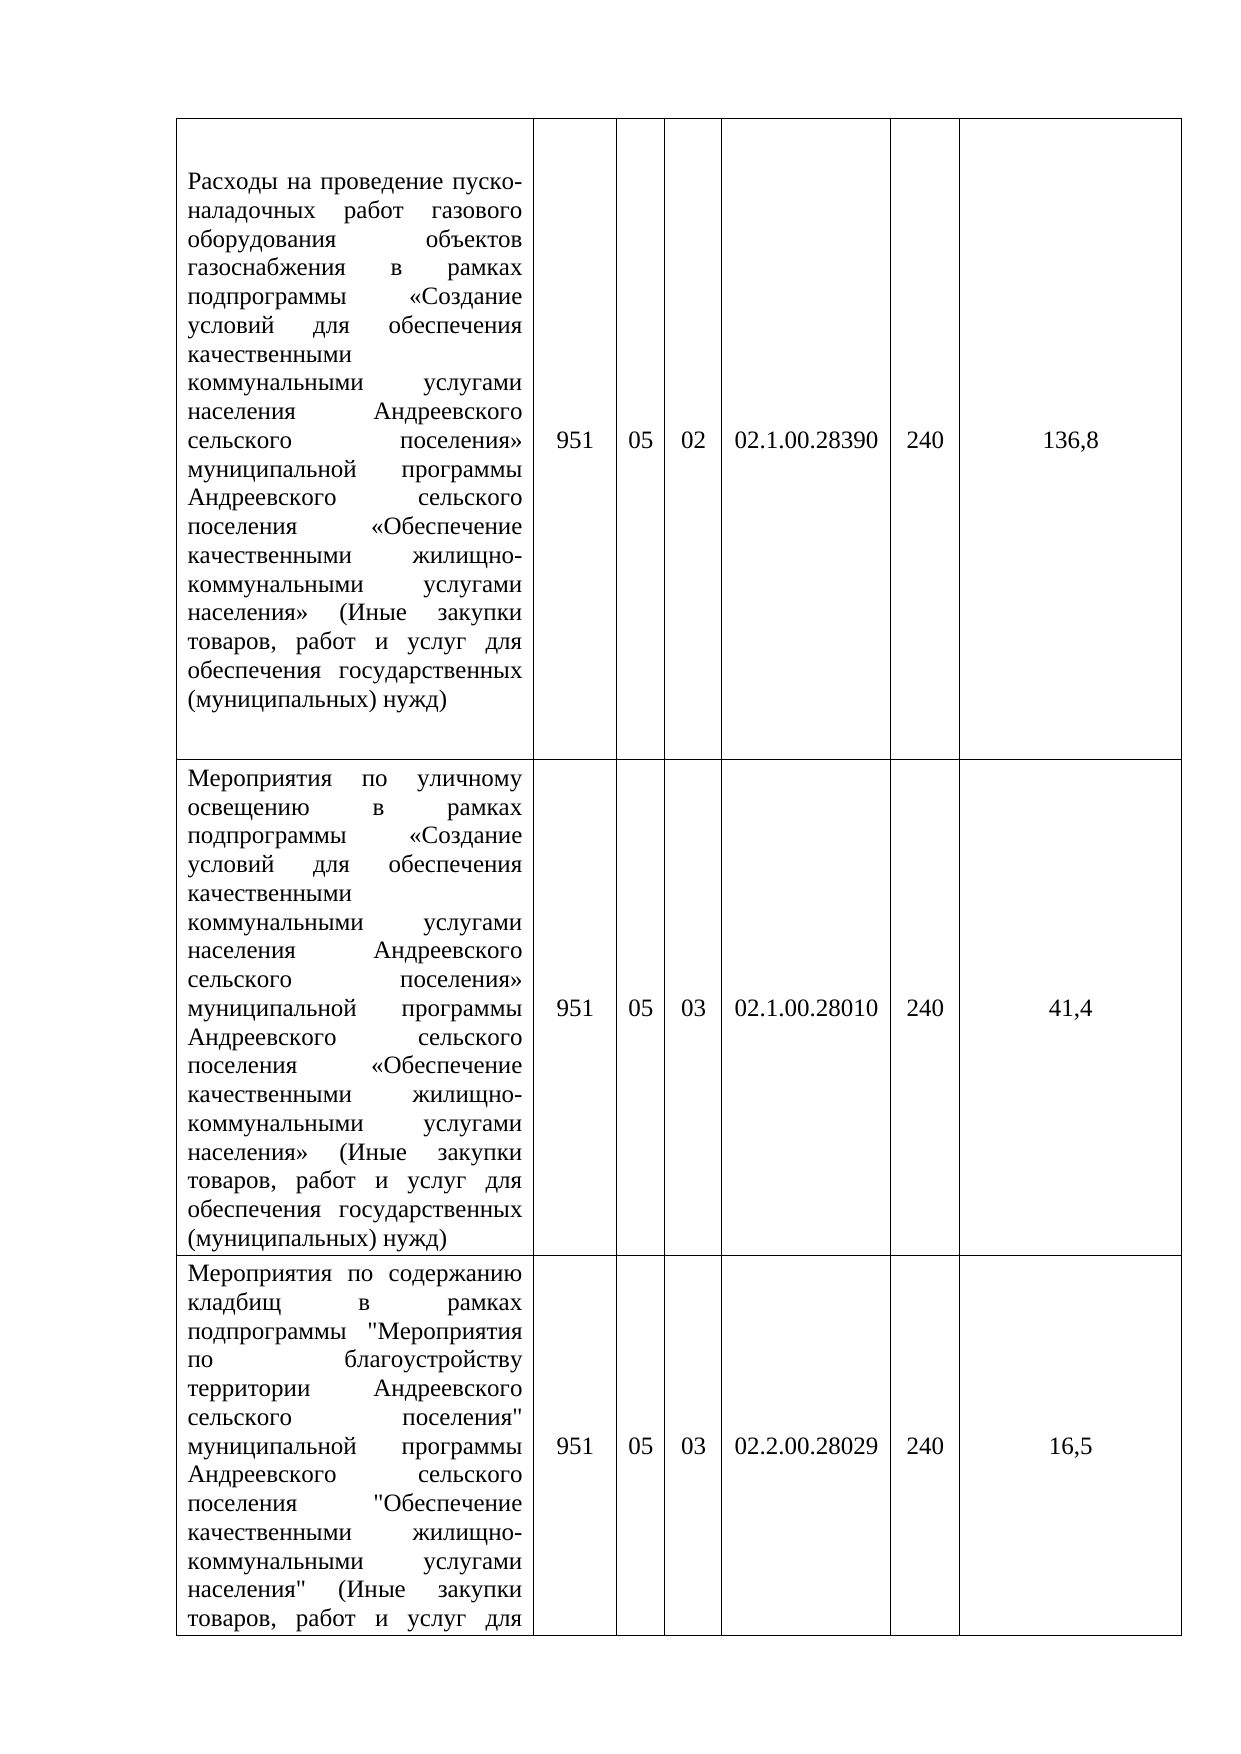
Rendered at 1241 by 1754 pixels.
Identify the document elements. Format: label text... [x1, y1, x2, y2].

table_cell 03 [665, 760, 721, 1254]
table_cell Мероприятия по уличному освещению в рамках подпрограммы «Создание условий для обеспечения качественными коммунальными услугами населения Андреевского сельского поселения» муниципальной программы Андреевского сельского поселения «Обеспечение качественными жилищно-коммунальными услугами населения» (Иные закупки товаров, работ и услуг для обеспечения государственных (муниципальных) нужд) [177, 760, 533, 1254]
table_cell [177, 1256, 533, 1635]
table_cell 02.1.00.28390 [722, 119, 890, 759]
table_cell 240 [891, 760, 959, 1254]
table_cell 16,5 [960, 1256, 1181, 1635]
table_cell 240 [891, 1256, 959, 1635]
table_cell 02.2.00.28029 [722, 1256, 890, 1635]
table_cell 951 [534, 760, 616, 1254]
table_cell 02 [665, 119, 721, 759]
table_cell 240 [891, 119, 959, 759]
table_cell 41,4 [960, 760, 1181, 1254]
table_cell Расходы на проведение пуско-наладочных работ газового оборудования объектов газоснабжения в рамках подпрограммы «Создание условий для обеспечения качественными коммунальными услугами населения Андреевского сельского поселения» муниципальной программы Андреевского сельского поселения «Обеспечение качественными жилищно-коммунальными услугами населения» (Иные закупки товаров, работ и услуг для обеспечения государственных (муниципальных) нужд) [177, 119, 533, 759]
table_cell 03 [665, 1256, 721, 1635]
table_cell 05 [617, 119, 664, 759]
table_cell 02.1.00.28010 [722, 760, 890, 1254]
table_cell 951 [534, 1256, 616, 1635]
table_cell 05 [617, 1256, 664, 1635]
table_cell 05 [617, 760, 664, 1254]
table_cell 136,8 [960, 119, 1181, 759]
table_cell 951 [534, 119, 616, 759]
